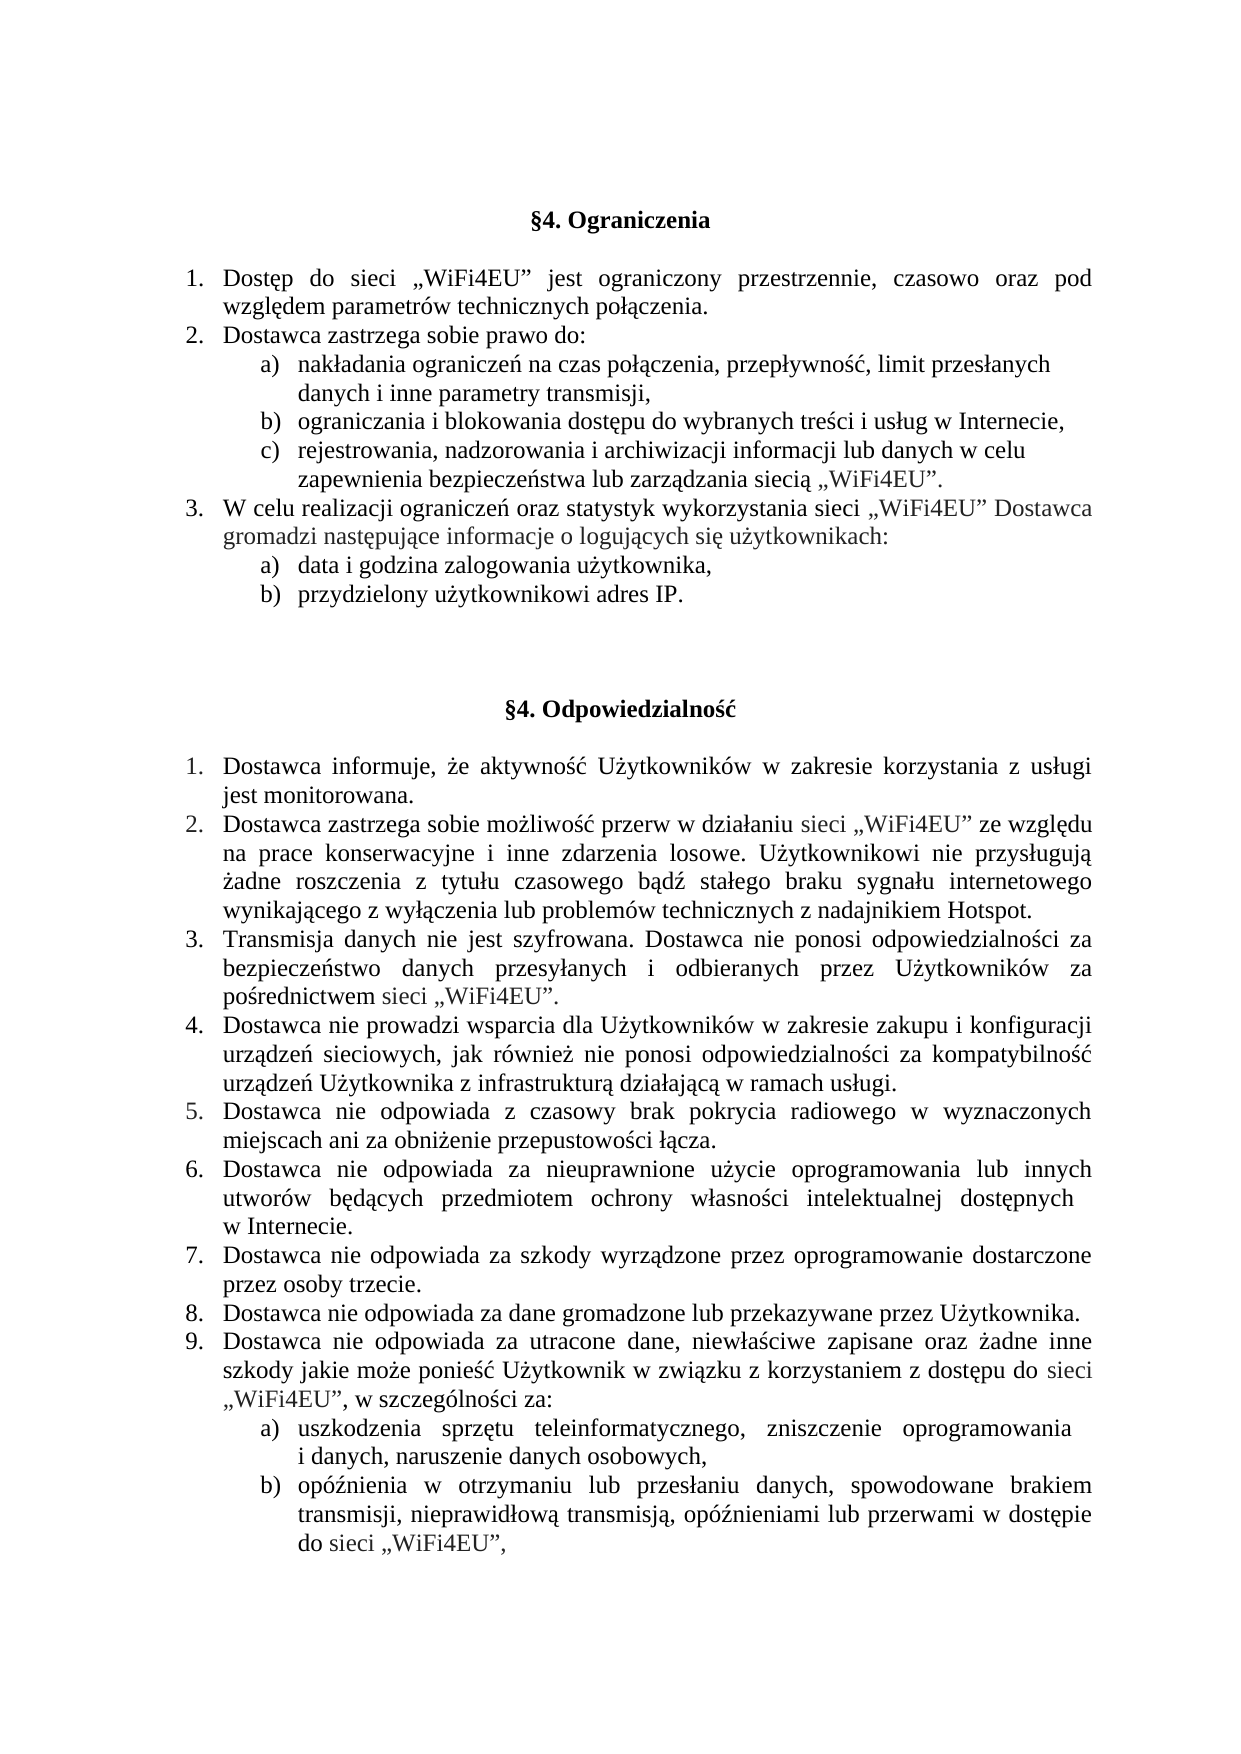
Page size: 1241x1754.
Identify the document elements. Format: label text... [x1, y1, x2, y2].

list nakładania ograniczeń na czas połączenia, przepływność, limit przesłanych danych i inne parametry transmisji, [260, 349, 1093, 406]
list Dostawca nie odpowiada za dane gromadzone lub przekazywane przez Użytkownika. [185, 1298, 1093, 1326]
list opóźnienia w otrzymaniu lub przesłaniu danych, spowodowane brakiem transmisji, nieprawidłową transmisją, opóźnieniami lub przerwami w dostępie do sieci „WiFi4EU”, [260, 1470, 1093, 1556]
list uszkodzenia sprzętu teleinformatycznego, zniszczenie oprogramowania i danych, naruszenie danych osobowych, [260, 1413, 1093, 1470]
list rejestrowania, nadzorowania i archiwizacji informacji lub danych w celu zapewnienia bezpieczeństwa lub zarządzania siecią „WiFi4EU”. [260, 435, 1093, 493]
list Dostawca nie odpowiada z czasowy brak pokrycia radiowego w wyznaczonych miejscach ani za obniżenie przepustowości łącza. [185, 1096, 1093, 1154]
text §4. Odpowiedzialność [148, 694, 1093, 723]
list Transmisja danych nie jest szyfrowana. Dostawca nie ponosi odpowiedzialności za bezpieczeństwo danych przesyłanych i odbieranych przez Użytkowników za pośrednictwem sieci „WiFi4EU”. [185, 924, 1093, 1010]
list przydzielony użytkownikowi adres IP. [260, 579, 1093, 608]
list Dostawca nie odpowiada za utracone dane, niewłaściwe zapisane oraz żadne inne szkody jakie może ponieść Użytkownik w związku z korzystaniem z dostępu do sieci „WiFi4EU”, w szczególności za: [185, 1326, 1093, 1413]
text §4. Ograniczenia [148, 205, 1093, 234]
list ograniczania i blokowania dostępu do wybranych treści i usług w Internecie, [260, 406, 1093, 435]
list Dostawca zastrzega sobie możliwość przerw w działaniu sieci „WiFi4EU” ze względu na prace konserwacyjne i inne zdarzenia losowe. Użytkownikowi nie przysługują żadne roszczenia z tytułu czasowego bądź stałego braku sygnału internetowego wynikającego z wyłączenia lub problemów technicznych z nadajnikiem Hotspot. [185, 809, 1093, 924]
list data i godzina zalogowania użytkownika, [260, 550, 1093, 579]
list Dostawca nie prowadzi wsparcia dla Użytkowników w zakresie zakupu i konfiguracji urządzeń sieciowych, jak również nie ponosi odpowiedzialności za kompatybilność urządzeń Użytkownika z infrastrukturą działającą w ramach usługi. [185, 1010, 1093, 1096]
list Dostawca zastrzega sobie prawo do: [185, 320, 1093, 349]
list Dostawca informuje, że aktywność Użytkowników w zakresie korzystania z usługi jest monitorowana. [185, 751, 1093, 809]
list Dostawca nie odpowiada za nieuprawnione użycie oprogramowania lub innych utworów będących przedmiotem ochrony własności intelektualnej dostępnych w Internecie. [185, 1154, 1093, 1240]
list Dostawca nie odpowiada za szkody wyrządzone przez oprogramowanie dostarczone przez osoby trzecie. [185, 1240, 1093, 1298]
list Dostęp do sieci „WiFi4EU” jest ograniczony przestrzennie, czasowo oraz pod względem parametrów technicznych połączenia. [185, 263, 1093, 320]
list W celu realizacji ograniczeń oraz statystyk wykorzystania sieci „WiFi4EU” Dostawca gromadzi następujące informacje o logujących się użytkownikach: [185, 493, 1093, 550]
